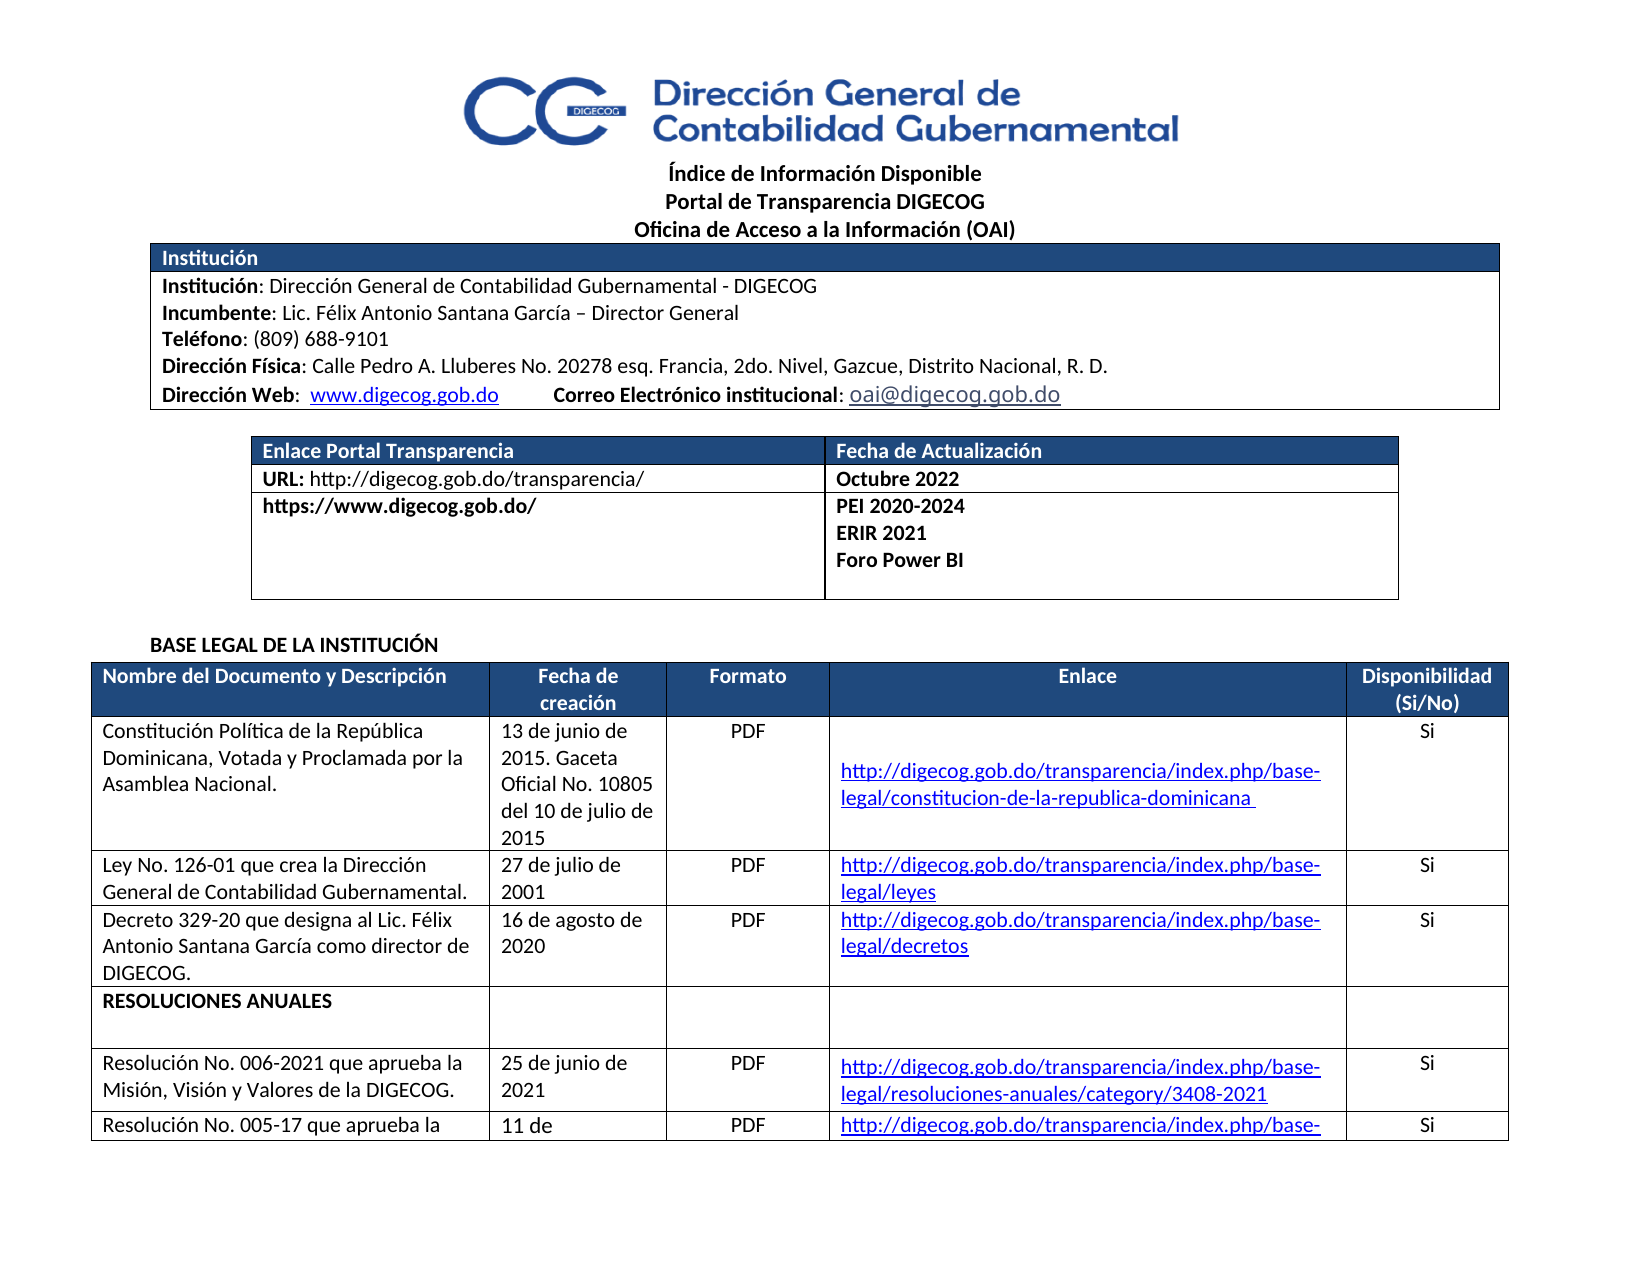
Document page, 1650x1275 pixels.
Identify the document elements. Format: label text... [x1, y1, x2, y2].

table_cell PDF [667, 1112, 829, 1140]
table_cell Si [1347, 906, 1508, 986]
table_header Nombre del Documento y Descripción [92, 663, 489, 716]
table_header Fecha de Actualización [826, 437, 1398, 464]
table_cell 16 de agosto de 2020 [490, 906, 666, 986]
table_cell Ley No. 126-01 que crea la Dirección General de Contabilidad Gubernamental. [92, 851, 489, 905]
table_cell RESOLUCIONES ANUALES [92, 987, 489, 1048]
table_header Disponibilidad (Si/No) [1347, 663, 1508, 716]
table_cell Octubre 2022 [826, 465, 1398, 492]
table_cell https://www.digecog.gob.do/ [252, 493, 824, 599]
table_header Formato [667, 663, 829, 716]
table_cell Institución: Dirección General de Contabilidad Gubernamental - DIGECOG Incumbente: Lic. Félix Antonio Santana García – Director General Teléfono: (809) 688-9101 Dirección Física: Calle Pedro A. Lluberes No. 20278 esq. Francia, 2do. Nivel, Gazcue, Distrito Nacional, R. D. Dirección Web: www.digecog.gob.do Correo Electrónico institucional: oai@digecog.gob.do [151, 272, 1499, 408]
text BASE LEGAL DE LA INSTITUCIÓN [150, 631, 1500, 658]
table_header Fecha de creación [490, 663, 666, 716]
table_cell http://digecog.gob.do/transparencia/index.php/base-legal/constitucion-de-la-republica-dominicana [830, 717, 1346, 850]
table_cell PDF [667, 906, 829, 986]
table_cell Si [1347, 1049, 1508, 1111]
table_cell Si [1347, 717, 1508, 850]
table_cell [490, 987, 666, 1048]
table_cell [1347, 987, 1508, 1048]
table_cell http://digecog.gob.do/transparencia/index.php/base-legal/decretos [830, 906, 1346, 986]
table_cell Si [1347, 1112, 1508, 1140]
table_cell 13 de junio de 2015. Gaceta Oficial No. 10805 del 10 de julio de 2015 [545, 717, 666, 850]
picture [460, 65, 1190, 160]
table_header Institución [151, 244, 1499, 271]
table_cell Resolución No. 005-17 que aprueba la Misión, Visión y Valores de la DIGECOG. [92, 1112, 489, 1140]
table_cell Decreto 329-20 que designa al Lic. Félix Antonio Santana García como director de DIGECOG. [92, 906, 489, 986]
table_cell PEI 2020-2024 ERIR 2021 Foro Power BI [826, 493, 1398, 599]
table_cell Si [1347, 851, 1508, 905]
table_cell 27 de julio de 2001 [490, 851, 666, 905]
table_cell http://digecog.gob.do/transparencia/index.php/base-legal/leyes [830, 851, 1346, 905]
table_cell 11 de septiembre de 2017 [490, 1112, 666, 1140]
table_cell http://digecog.gob.do/transparencia/index.php/base-legal/resoluciones-anuales/category/3408-2021 [830, 1049, 1346, 1111]
table_cell PDF [667, 1049, 829, 1111]
table_cell http://digecog.gob.do/transparencia/index.php/base-legal/resoluciones-anuales/category/1618-2017 [830, 1112, 1346, 1140]
table_cell 25 de junio de 2021 [490, 1049, 666, 1111]
table_cell URL: http://digecog.gob.do/transparencia/ [252, 465, 824, 492]
table_header Enlace Portal Transparencia [252, 437, 824, 464]
table_cell PDF [667, 717, 829, 850]
table_header Enlace [830, 663, 1346, 716]
table_cell PDF [667, 851, 829, 905]
table_cell Resolución No. 006-2021 que aprueba la Misión, Visión y Valores de la DIGECOG. [92, 1049, 489, 1111]
table_cell [830, 987, 1346, 1048]
table_cell Constitución Política de la República Dominicana, Votada y Proclamada por la Asamblea Nacional. [92, 717, 489, 850]
table_cell [667, 987, 829, 1048]
